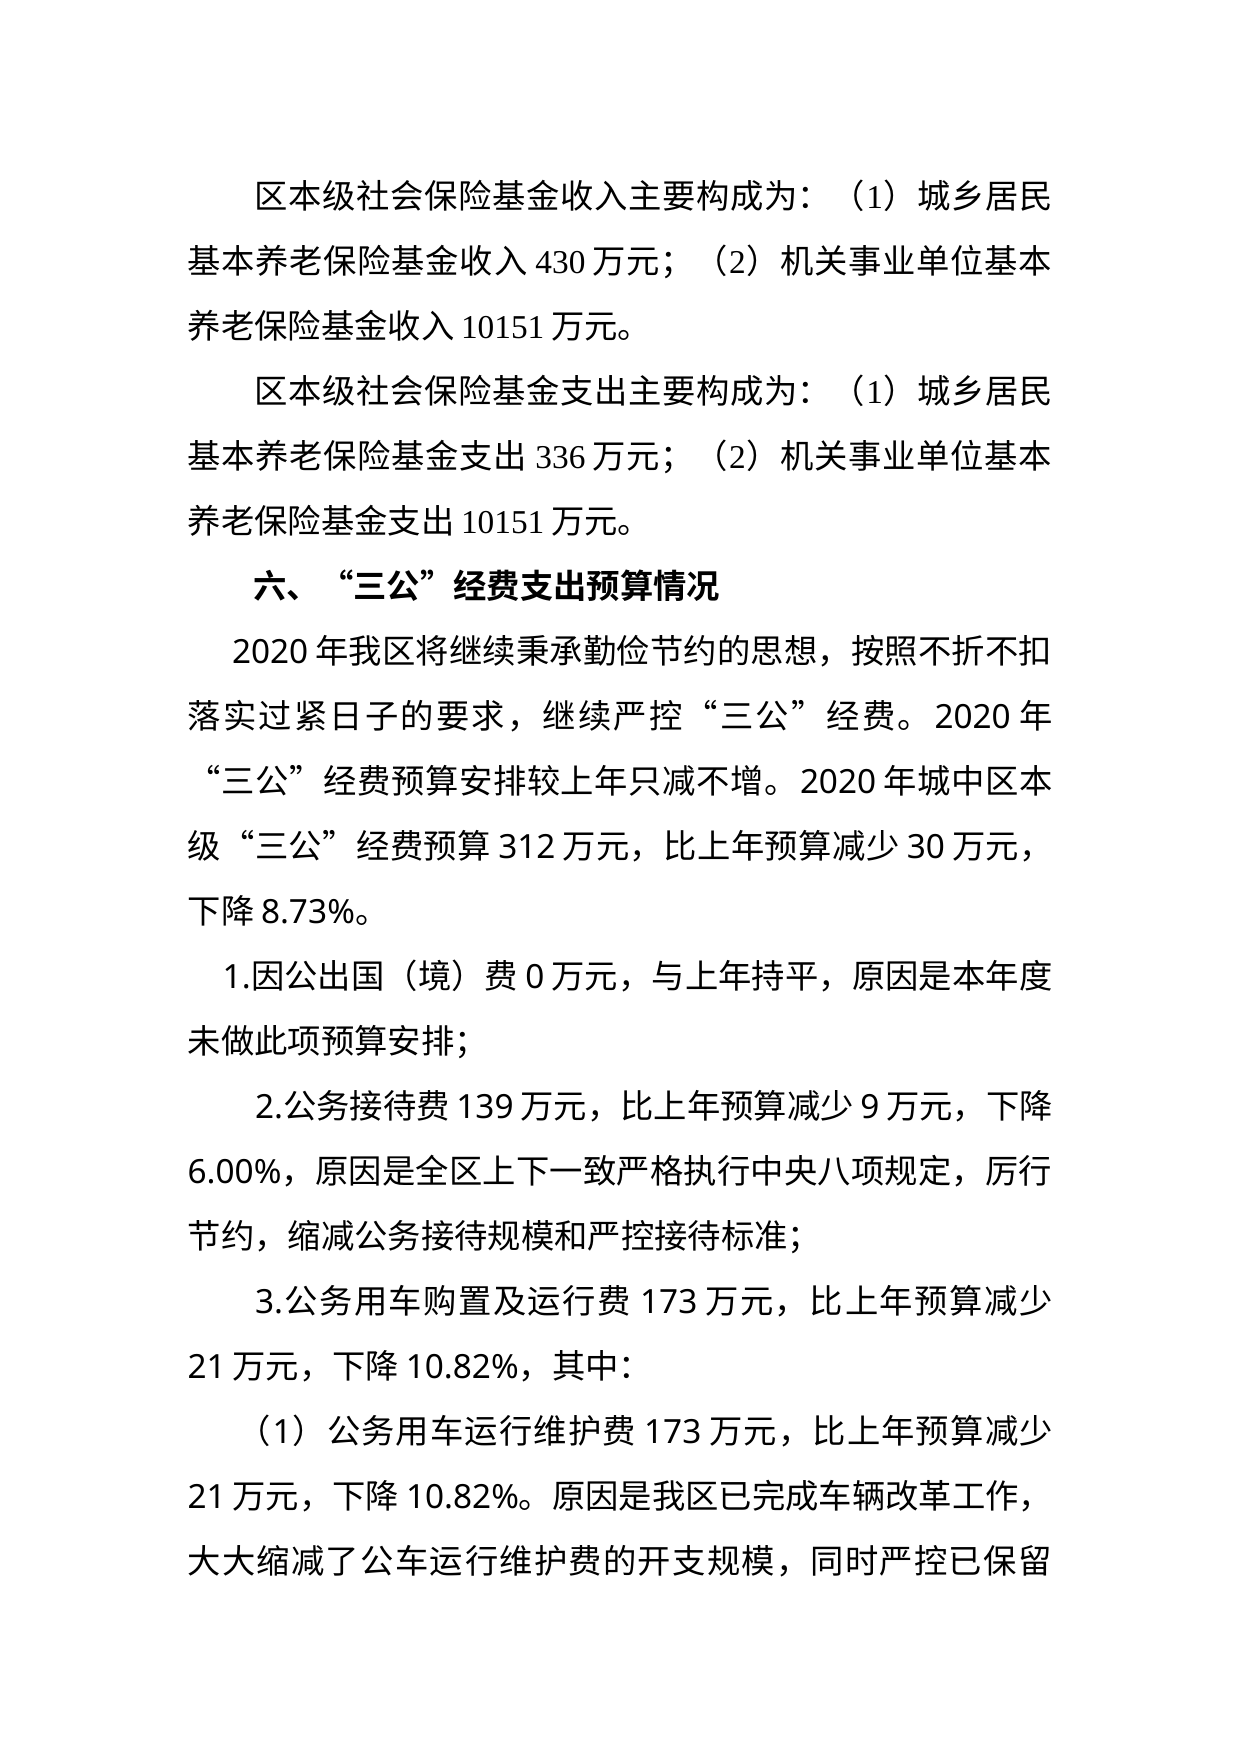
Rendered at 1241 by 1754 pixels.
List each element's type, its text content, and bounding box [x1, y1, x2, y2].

text 区本级社会保险基金收入主要构成为：（1）城乡居民基本养老保险基金收入430万元；（2）机关事业单位基本养老保险基金收入10151万元。 [187, 162, 1053, 357]
text 2020年我区将继续秉承勤俭节约的思想，按照不折不扣落实过紧日子的要求，继续严控“三公”经费。2020年“三公”经费预算安排较上年只减不增。2020年城中区本级“三公”经费预算312万元，比上年预算减少30万元，下降8.73%。 [187, 617, 1053, 942]
text 1.因公出国（境）费0万元，与上年持平，原因是本年度未做此项预算安排； [187, 942, 1053, 1072]
text 六、“三公”经费支出预算情况 [187, 552, 1053, 617]
text 3.公务用车购置及运行费173万元，比上年预算减少21万元，下降10.82%，其中： [187, 1267, 1053, 1397]
text 区本级社会保险基金支出主要构成为：（1）城乡居民基本养老保险基金支出336万元；（2）机关事业单位基本养老保险基金支出10151万元。 [187, 357, 1053, 552]
text 2.公务接待费139万元，比上年预算减少9万元，下降6.00%，原因是全区上下一致严格执行中央八项规定，厉行节约，缩减公务接待规模和严控接待标准； [187, 1072, 1053, 1267]
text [187, 1397, 1053, 1592]
